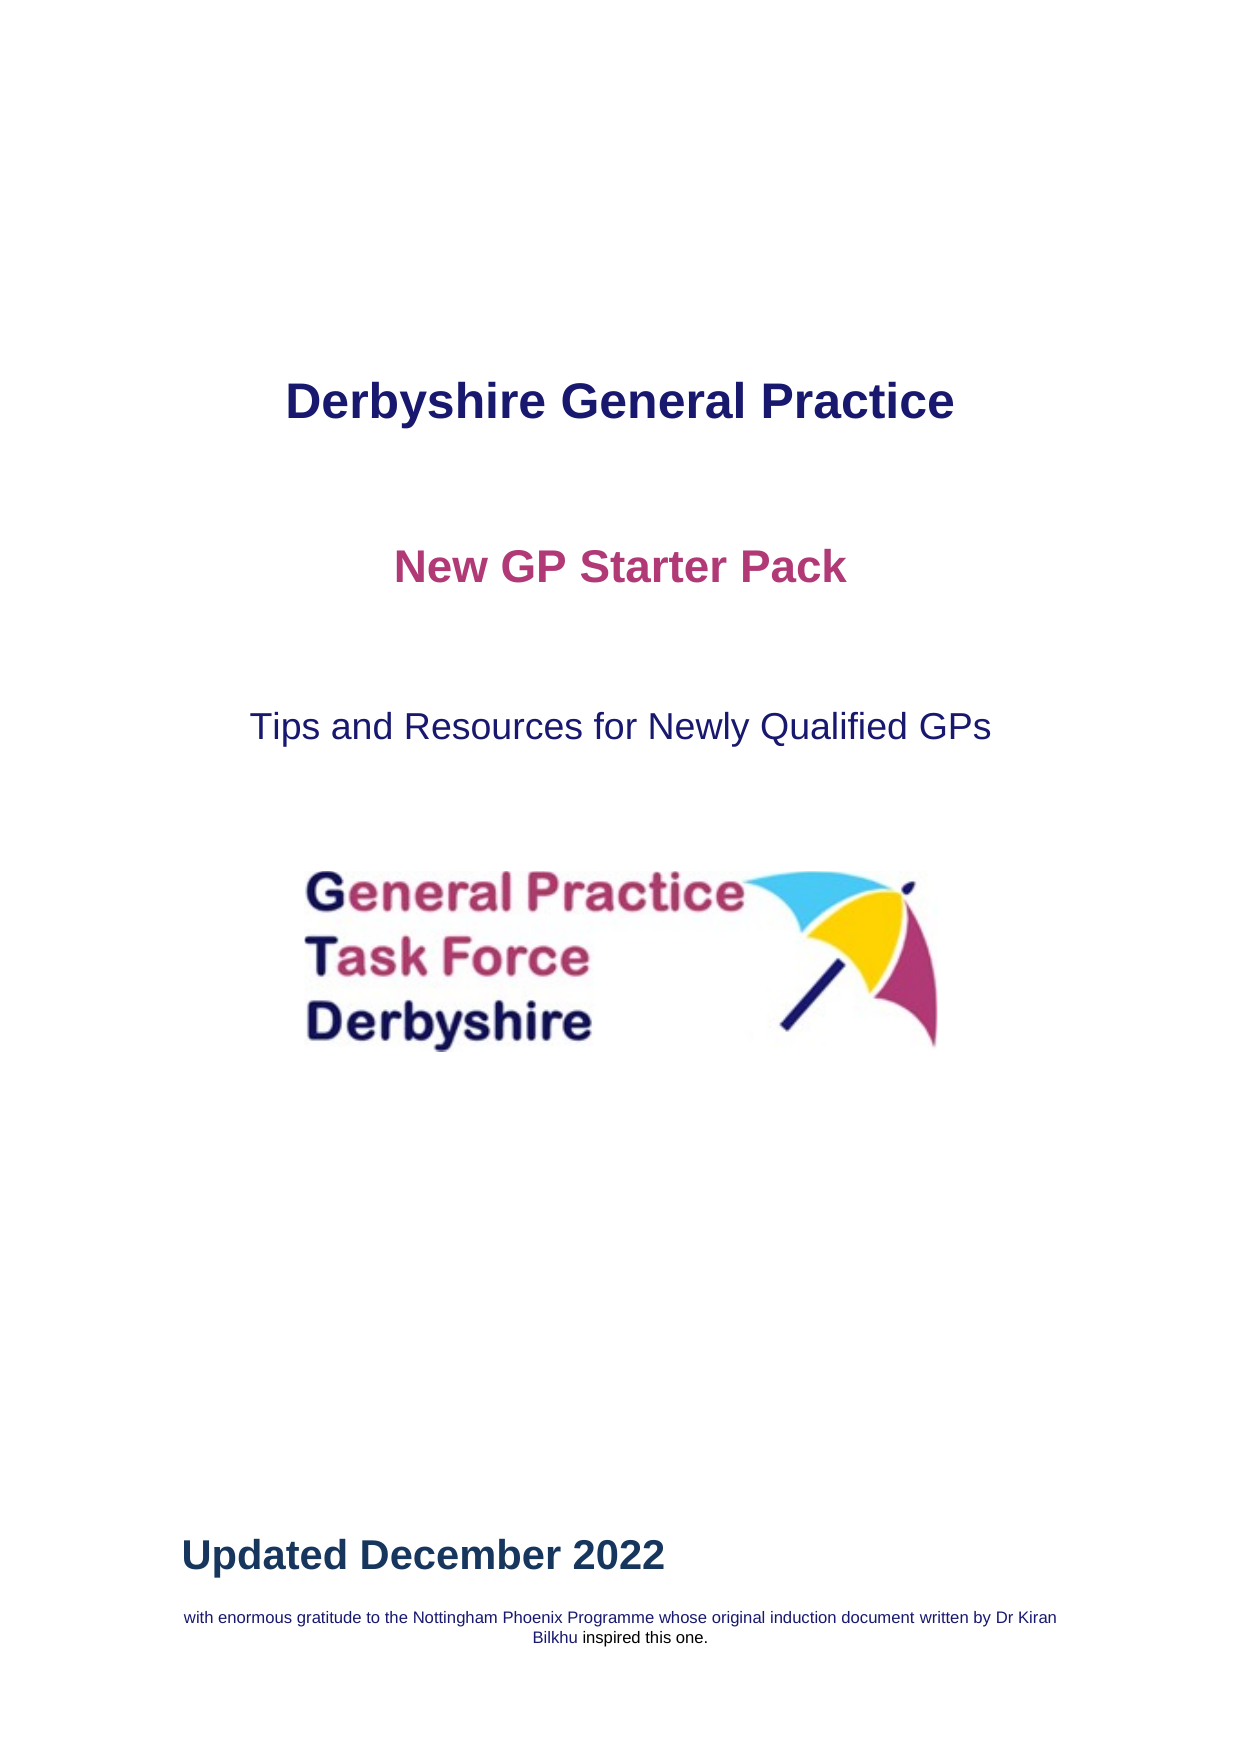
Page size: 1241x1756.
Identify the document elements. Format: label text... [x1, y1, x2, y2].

text with enormous gratitude to the Nottingham Phoenix Programme whose original induction document written by Dr Kiran Bilkhu inspired this one. [175, 1608, 1065, 1647]
title Derbyshire General Practice [175, 371, 1065, 429]
text Updated December 2022 [77, 1530, 1165, 1578]
text New GP Starter Pack [175, 540, 1065, 593]
text Tips and Resources for Newly Qualified GPs [175, 704, 1066, 747]
picture [304, 871, 938, 1052]
